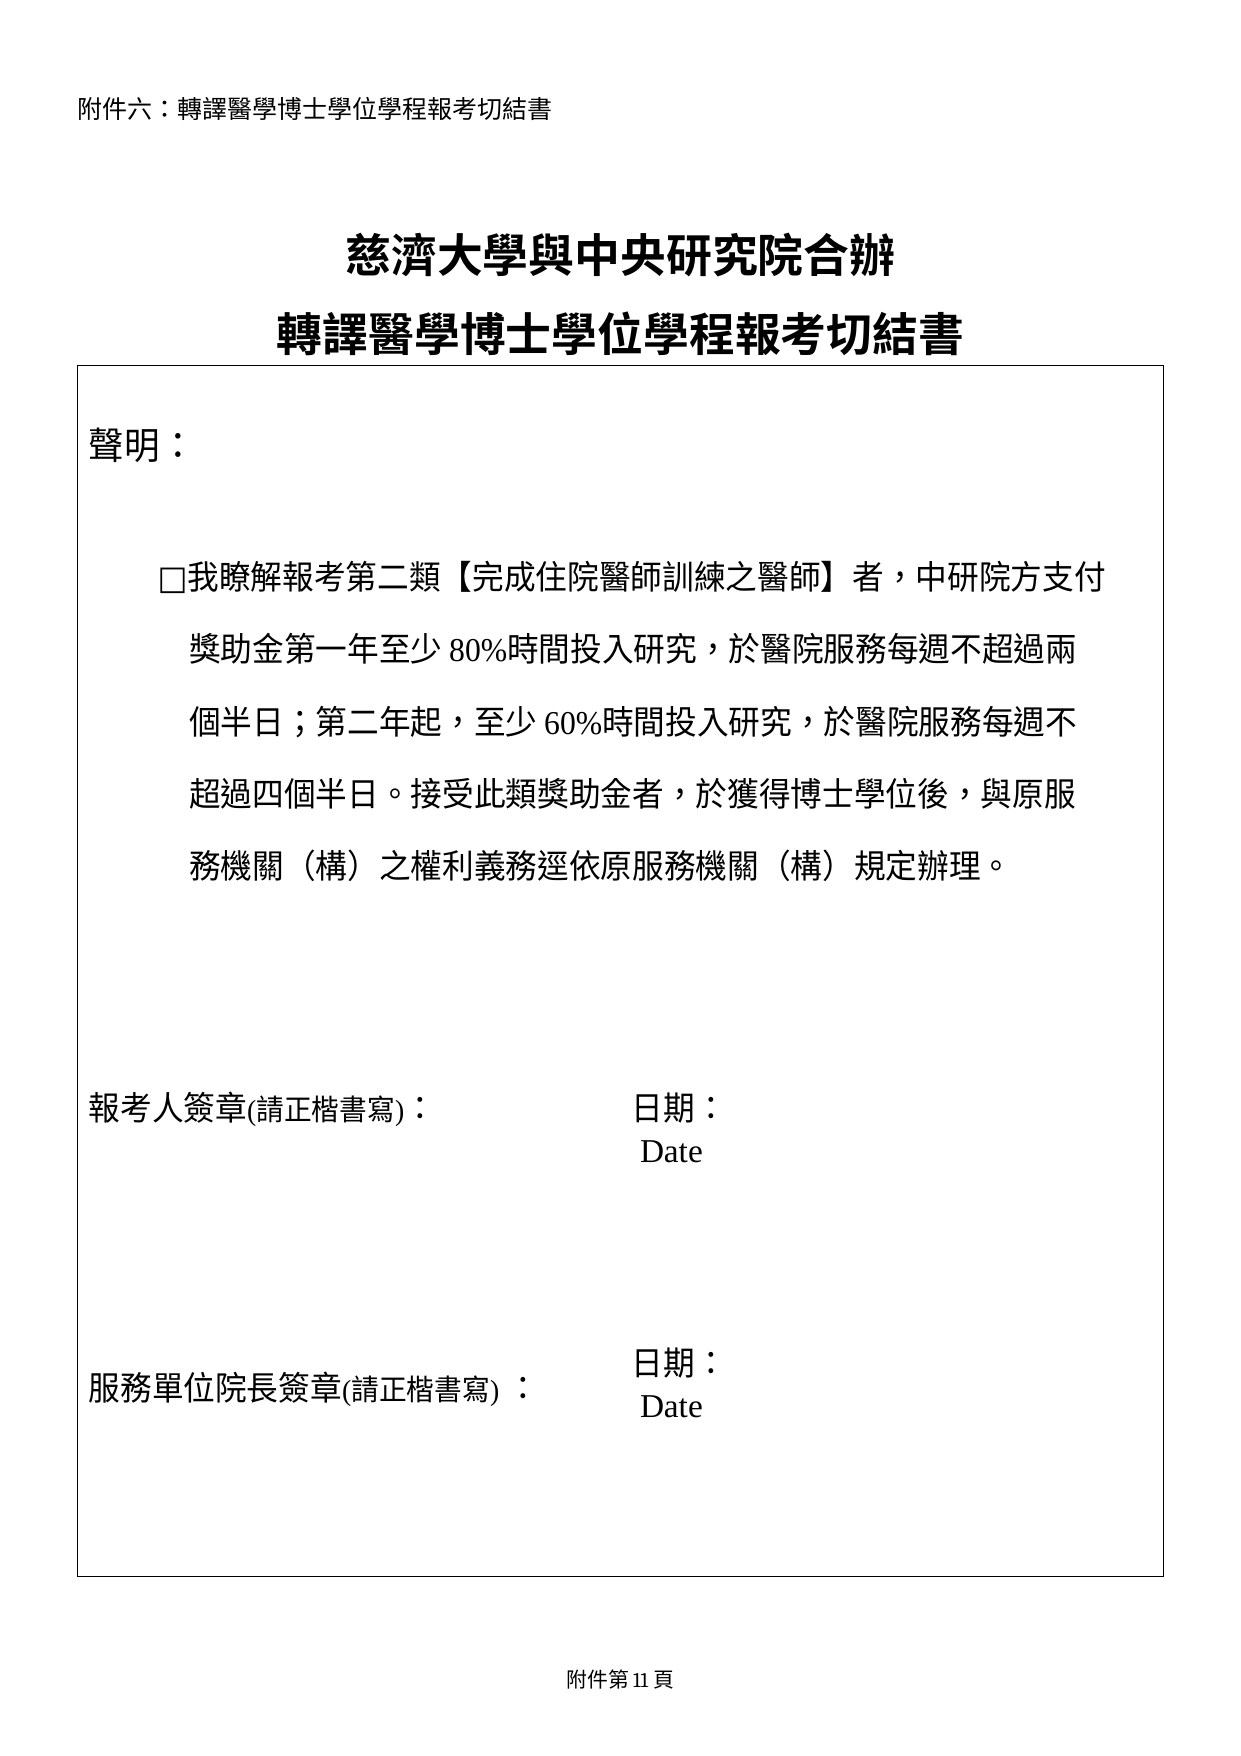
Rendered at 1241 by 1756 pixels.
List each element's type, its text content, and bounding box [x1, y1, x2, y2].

text 慈濟大學與中央研究院合辦 [106, 219, 1134, 286]
text 附件六：轉譯醫學博士學位學程報考切結書 [77, 89, 1165, 125]
table_cell 服務單位院長簽章(請正楷書寫) ： [78, 1349, 620, 1576]
table_cell 日期： Date [620, 1094, 1163, 1349]
text 轉譯醫學博士學位學程報考切結書 [106, 298, 1134, 365]
table_cell 報考人簽章(請正楷書寫)： [78, 1094, 620, 1349]
table_cell 日期： Date [620, 1349, 1163, 1576]
table_header 聲明： □我瞭解報考第二類【完成住院醫師訓練之醫師】者，中研院方支付獎助金第一年至少80%時間投入研究，於醫院服務每週不超過兩個半日；第二年起，至少60%時間投入研究，於醫院服務每週不超過四個半日。接受此類獎助金者，於獲得博士學位後，與原服務機關（構）之權利義務逕依原服務機關（構）規定辦理。 [78, 366, 1163, 1094]
